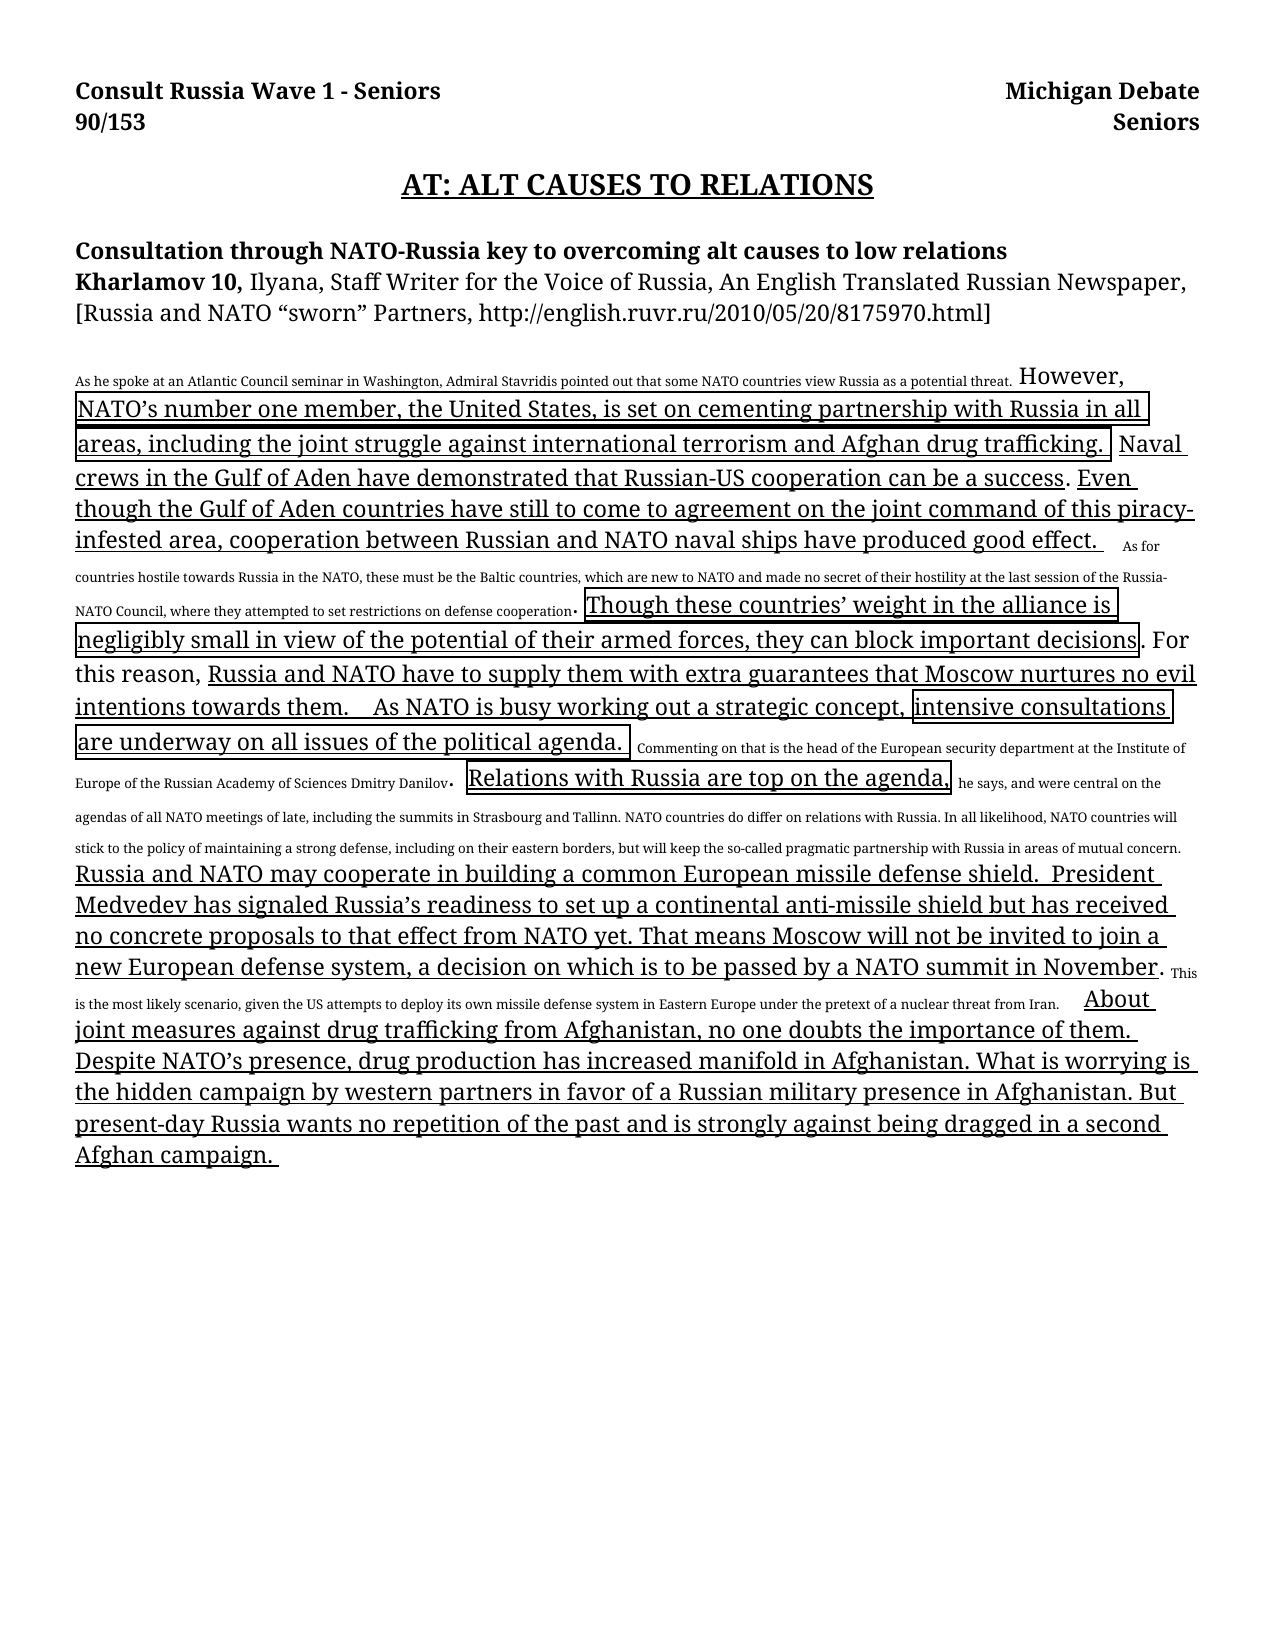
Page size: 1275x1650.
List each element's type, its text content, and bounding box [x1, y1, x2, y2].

text Kharlamov 10, Ilyana, Staff Writer for the Voice of Russia, An English Translated Russian Newspaper, [Russia and NATO “sworn” Partners, http://english.ruvr.ru/2010/05/20/8175970.html] [75, 266, 1200, 328]
subtitle AT: Alt Causes to Relations [75, 164, 1200, 203]
text Consultation through NATO-Russia key to overcoming alt causes to low relations [75, 235, 1200, 266]
text As he spoke at an Atlantic Council seminar in Washington, Admiral Stavridis pointed out that some NATO countries view Russia as a potential threat. However, NATO’s number one member, the United States, is set on cementing partnership with Russia in all areas, including the joint struggle against international terrorism and Afghan drug trafficking. Naval crews in the Gulf of Aden have demonstrated that Russian-US cooperation can be a success. Even though the Gulf of Aden countries have still to come to agreement on the joint command of this piracy-infested area, cooperation between Russian and NATO naval ships have produced good effect. As for countries hostile towards Russia in the NATO, these must be the Baltic countries, which are new to NATO and made no secret of their hostility at the last session of the Russia-NATO Council, where they attempted to set restrictions on defense cooperation. Though these countries’ weight in the alliance is negligibly small in view of the potential of their armed forces, they can block important decisions. For this reason, Russia and NATO have to supply them with extra guarantees that Moscow nurtures no evil intentions towards them. As NATO is busy working out a strategic concept, intensive consultations are underway on all issues of the political agenda. Commenting on that is the head of the European security department at the Institute of Europe of the Russian Academy of Sciences Dmitry Danilov. Relations with Russia are top on the agenda, he says, and were central on the agendas of all NATO meetings of late, including the summits in Strasbourg and Tallinn. NATO countries do differ on relations with Russia. In all likelihood, NATO countries will stick to the policy of maintaining a strong defense, including on their eastern borders, but will keep the so-called pragmatic partnership with Russia in areas of mutual concern. Russia and NATO may cooperate in building a common European missile defense shield. President Medvedev has signaled Russia’s readiness to set up a continental anti-missile shield but has received no concrete proposals to that effect from NATO yet. That means Moscow will not be invited to join a new European defense system, a decision on which is to be passed by a NATO summit in November. This is the most likely scenario, given the US attempts to deploy its own missile defense system in Eastern Europe under the pretext of a nuclear threat from Iran. About joint measures against drug trafficking from Afghanistan, no one doubts the importance of them. Despite NATO’s presence, drug production has increased manifold in Afghanistan. What is worrying is the hidden campaign by western partners in favor of a Russian military presence in Afghanistan. But present-day Russia wants no repetition of the past and is strongly against being dragged in a second Afghan campaign. [75, 360, 1200, 1170]
